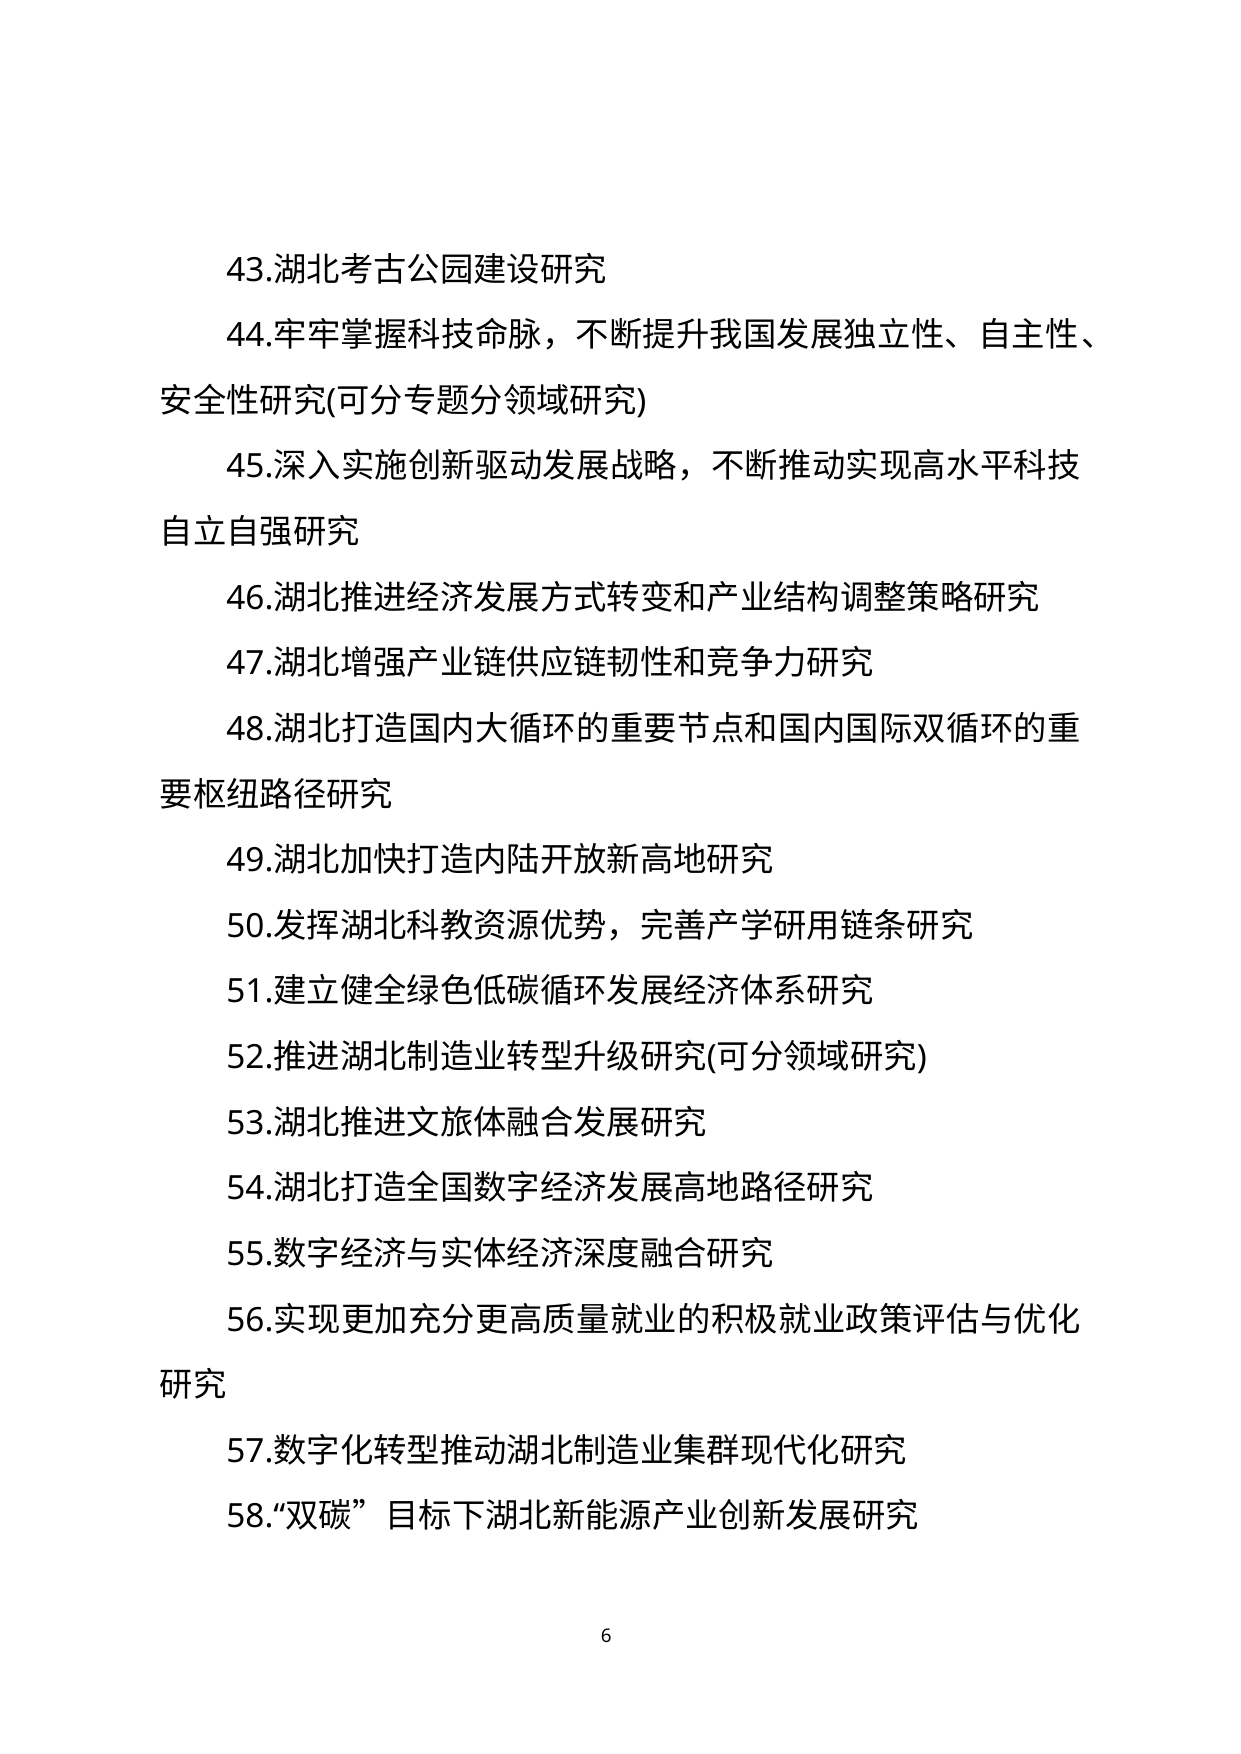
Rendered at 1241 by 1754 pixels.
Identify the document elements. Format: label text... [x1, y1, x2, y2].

text 56.实现更加充分更高质量就业的积极就业政策评估与优化研究 [159, 1284, 1081, 1415]
text 43.湖北考古公园建设研究 [159, 234, 1081, 299]
text 45.深入实施创新驱动发展战略，不断推动实现高水平科技自立自强研究 [159, 431, 1081, 562]
text 57.数字化转型推动湖北制造业集群现代化研究 [159, 1415, 1081, 1481]
text 48.湖北打造国内大循环的重要节点和国内国际双循环的重要枢纽路径研究 [159, 693, 1081, 824]
text 51.建立健全绿色低碳循环发展经济体系研究 [159, 956, 1081, 1021]
text 58.“双碳”目标下湖北新能源产业创新发展研究 [159, 1481, 1081, 1546]
text 52.推进湖北制造业转型升级研究(可分领域研究) [159, 1021, 1081, 1087]
text 49.湖北加快打造内陆开放新高地研究 [159, 824, 1081, 890]
text 50.发挥湖北科教资源优势，完善产学研用链条研究 [159, 890, 1081, 956]
text 53.湖北推进文旅体融合发展研究 [159, 1087, 1081, 1153]
text 47.湖北增强产业链供应链韧性和竞争力研究 [159, 628, 1081, 693]
text 44.牢牢掌握科技命脉，不断提升我国发展独立性、自主性、安全性研究(可分专题分领域研究) [159, 299, 1081, 431]
text 55.数字经济与实体经济深度融合研究 [159, 1218, 1081, 1284]
text 46.湖北推进经济发展方式转变和产业结构调整策略研究 [159, 562, 1081, 628]
text 54.湖北打造全国数字经济发展高地路径研究 [159, 1153, 1081, 1218]
